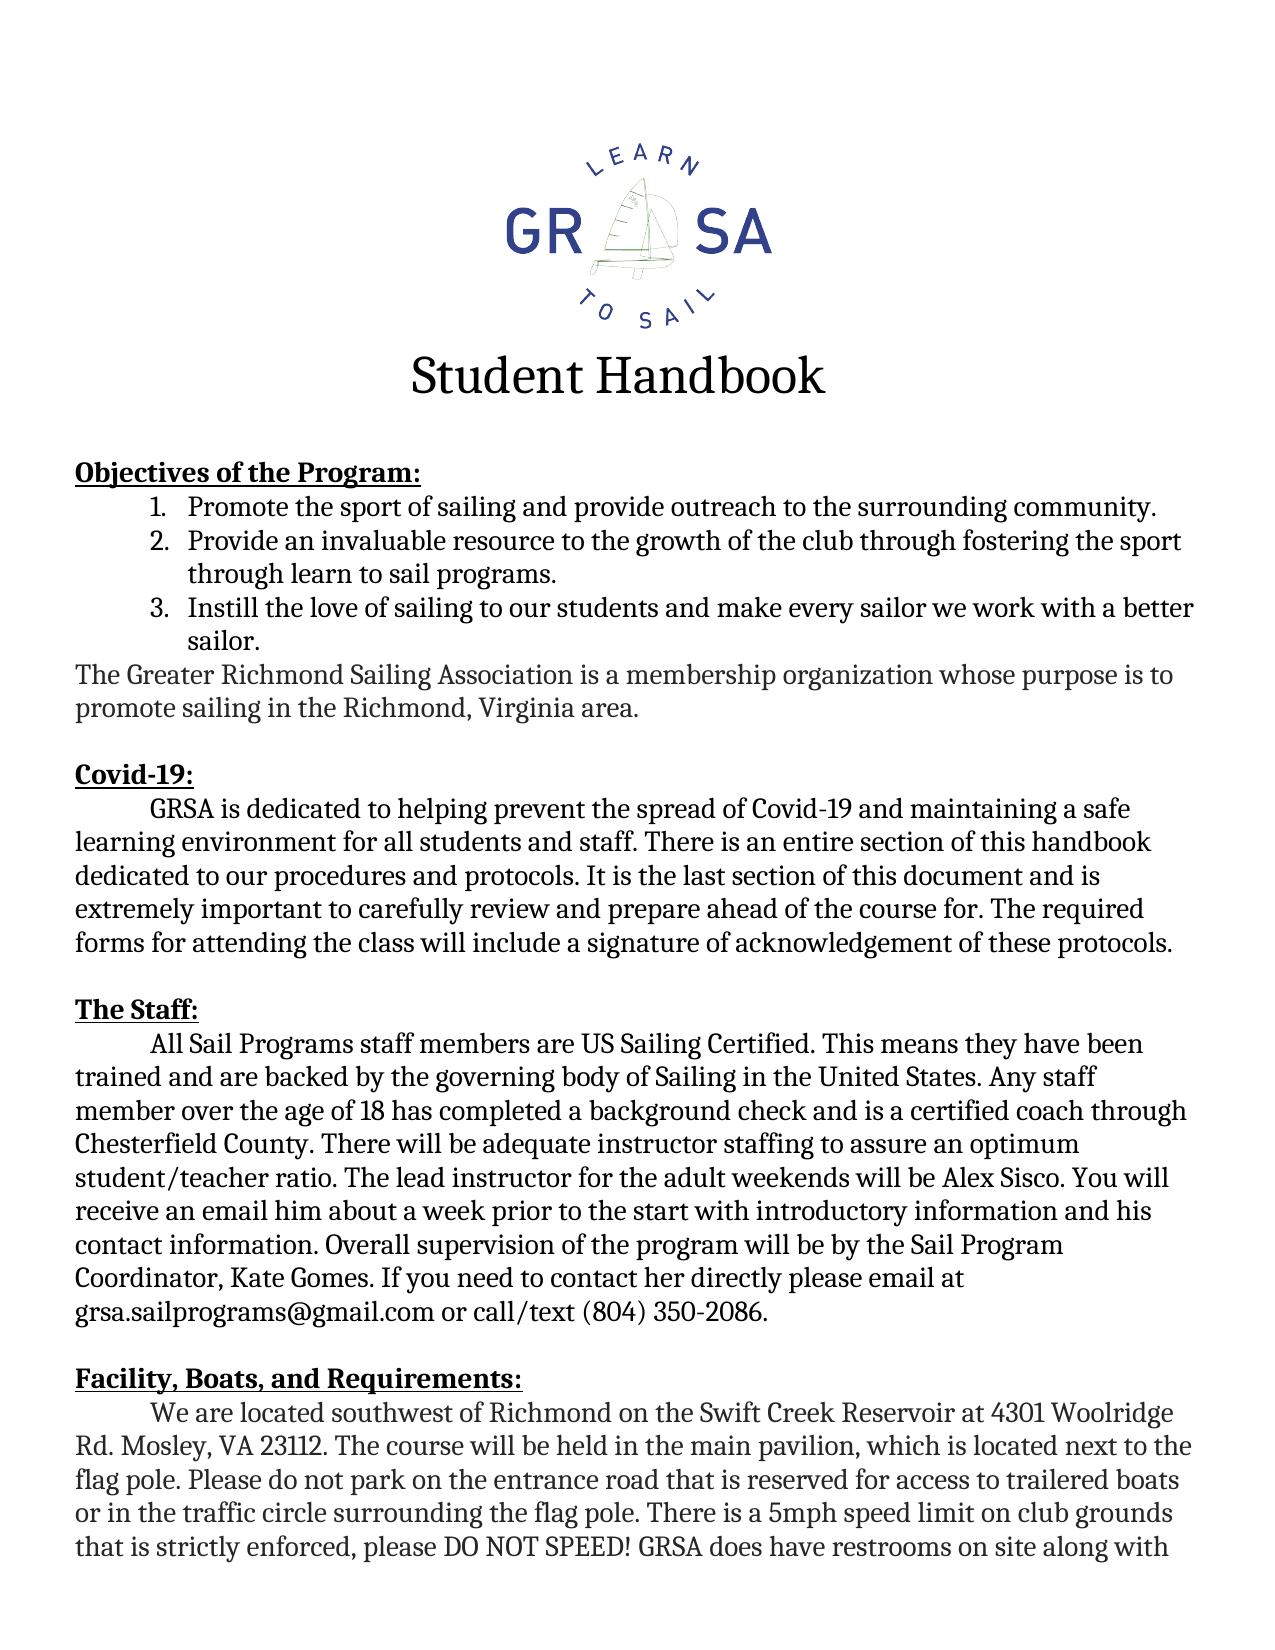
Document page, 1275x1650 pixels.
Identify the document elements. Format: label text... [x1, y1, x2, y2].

list Promote the sport of sailing and provide outreach to the surrounding community. [150, 490, 1200, 524]
text Objectives of the Program: [75, 457, 1200, 490]
text The Staff: [75, 993, 1200, 1027]
text Facility, Boats, and Requirements: [75, 1362, 1200, 1396]
text Covid-19: [75, 758, 1200, 792]
text GRSA is dedicated to helping prevent the spread of Covid-19 and maintaining a safe learning environment for all students and staff. There is an entire section of this handbook dedicated to our procedures and protocols. It is the last section of this document and is extremely important to carefully review and prepare ahead of the course for. The required forms for attending the class will include a signature of acknowledgement of these protocols. [75, 792, 1200, 960]
text All Sail Programs staff members are US Sailing Certified. This means they have been trained and are backed by the governing body of Sailing in the United States. Any staff member over the age of 18 has completed a background check and is a certified coach through Chesterfield County. There will be adequate instructor staffing to assure an optimum student/teacher ratio. The lead instructor for the adult weekends will be Alex Sisco. You will receive an email him about a week prior to the start with introductory information and his contact information. Overall supervision of the program will be by the Sail Program Coordinator, Kate Gomes. If you need to contact her directly please email at grsa.sailprograms@gmail.com or call/text (804) 350-2086. [75, 1027, 1200, 1329]
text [75, 1396, 1200, 1563]
picture [478, 75, 797, 394]
list Instill the love of sailing to our students and make every sailor we work with a better sailor. [150, 591, 1200, 658]
text The Greater Richmond Sailing Association is a membership organization whose purpose is to promote sailing in the Richmond, Virginia area. [75, 658, 1200, 725]
list Provide an invaluable resource to the growth of the club through fostering the sport through learn to sail programs. [150, 524, 1200, 591]
